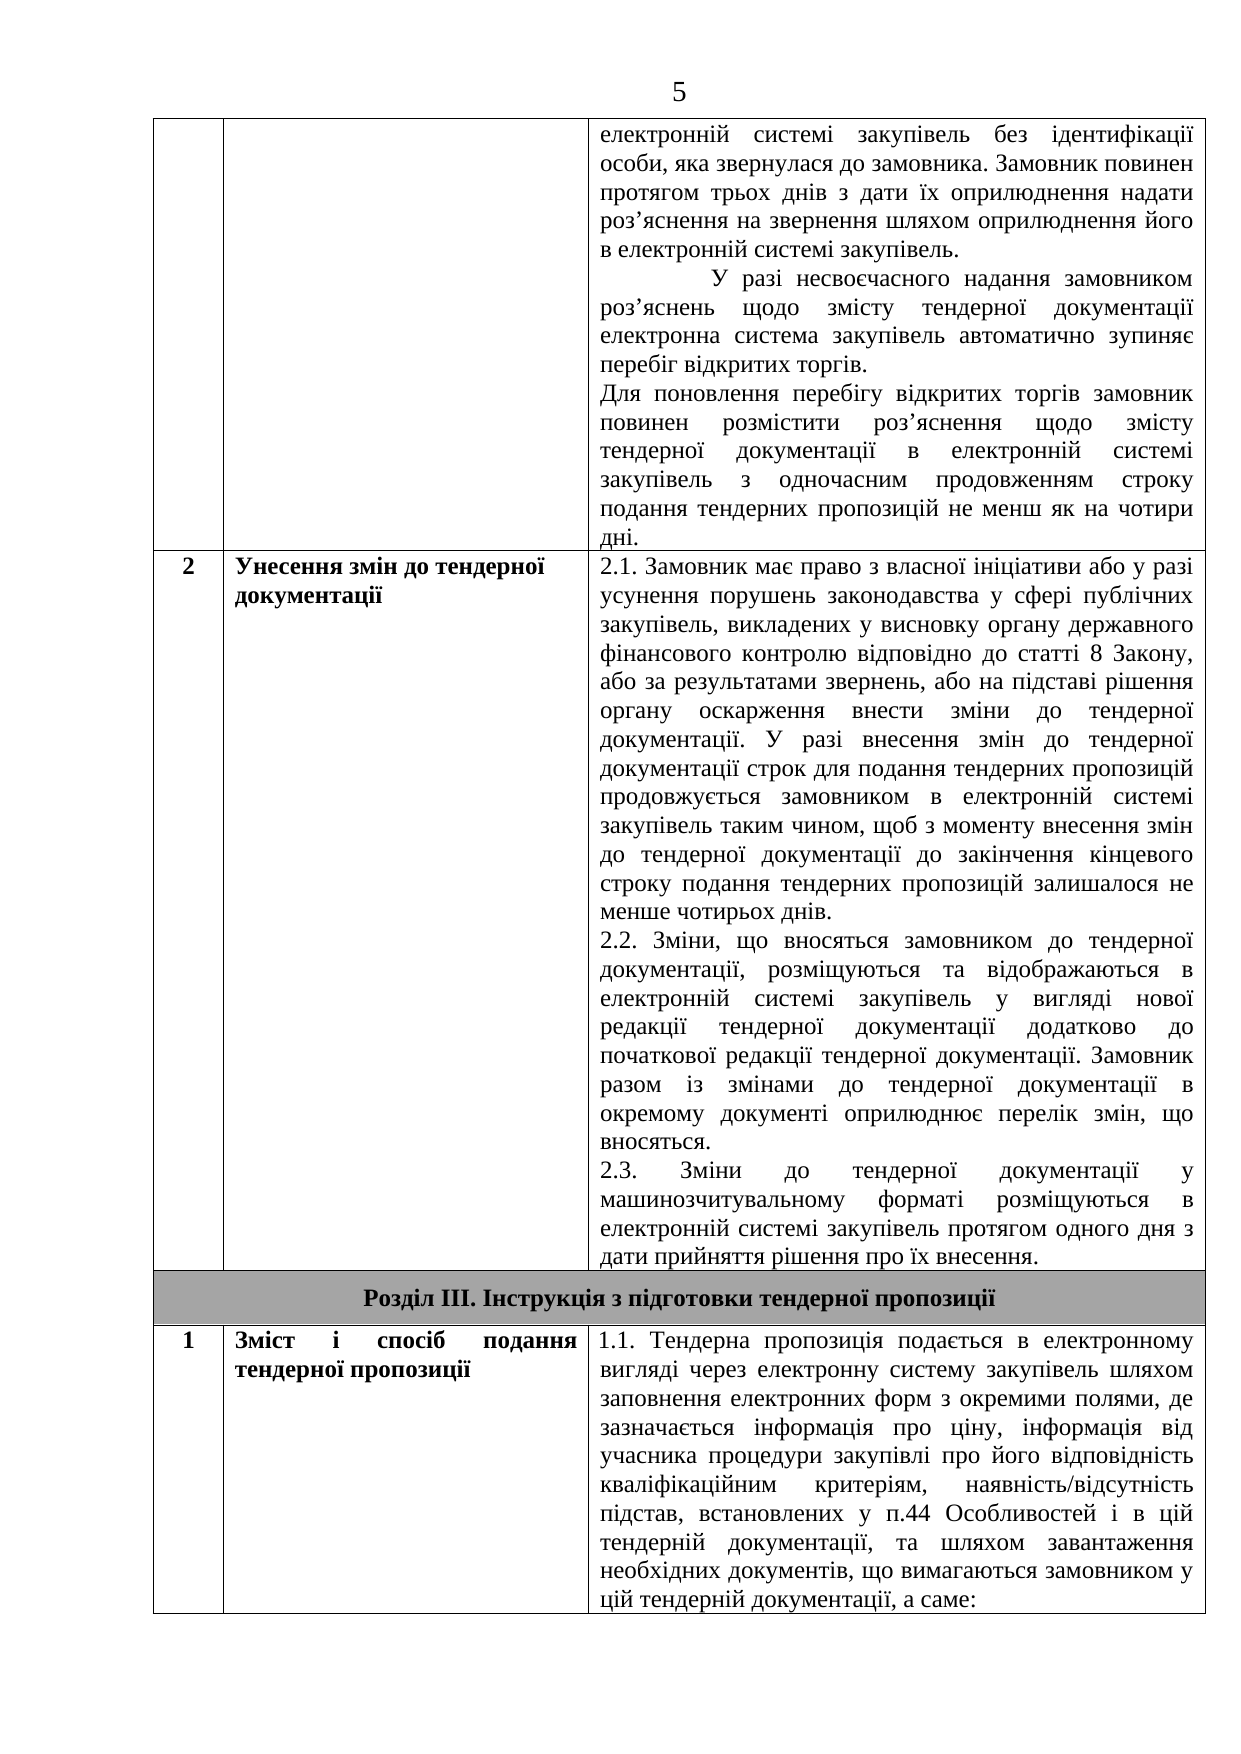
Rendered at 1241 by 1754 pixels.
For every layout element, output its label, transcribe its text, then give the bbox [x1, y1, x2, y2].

table_cell 1 [154, 119, 223, 550]
table_cell Унесення змін до тендерної документації [224, 551, 588, 1270]
table_cell 1 [154, 1326, 223, 1613]
table_cell Розділ ІІІ. Інструкція з підготовки тендерної пропозиції [154, 1271, 1205, 1324]
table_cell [224, 1326, 588, 1613]
table_cell 2 [154, 551, 223, 1270]
table_cell 2.1. Замовник має право з власної ініціативи або у разі усунення порушень законодавства у сфері публічних закупівель, викладених у висновку органу державного фінансового контролю відповідно до статті 8 Закону, або за результатами звернень, або на підставі рішення органу оскарження внести зміни до тендерної документації. У разі внесення змін до тендерної документації строк для подання тендерних пропозицій продовжується замовником в електронній системі закупівель таким чином, щоб з моменту внесення змін до тендерної документації до закінчення кінцевого строку подання тендерних пропозицій залишалося не менше чотирьох днів. 2.2. Зміни, що вносяться замовником до тендерної документації, розміщуються та відображаються в електронній системі закупівель у вигляді нової редакції тендерної документації додатково до початкової редакції тендерної документації. Замовник разом із змінами до тендерної документації в окремому документі оприлюднює перелік змін, що вносяться. 2.3. Зміни до тендерної документації у машинозчитувальному форматі розміщуються в електронній системі закупівель протягом одного дня з дати прийняття рішення про їх внесення. [589, 551, 1205, 1270]
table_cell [589, 1326, 1205, 1613]
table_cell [224, 119, 588, 550]
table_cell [589, 119, 1205, 550]
